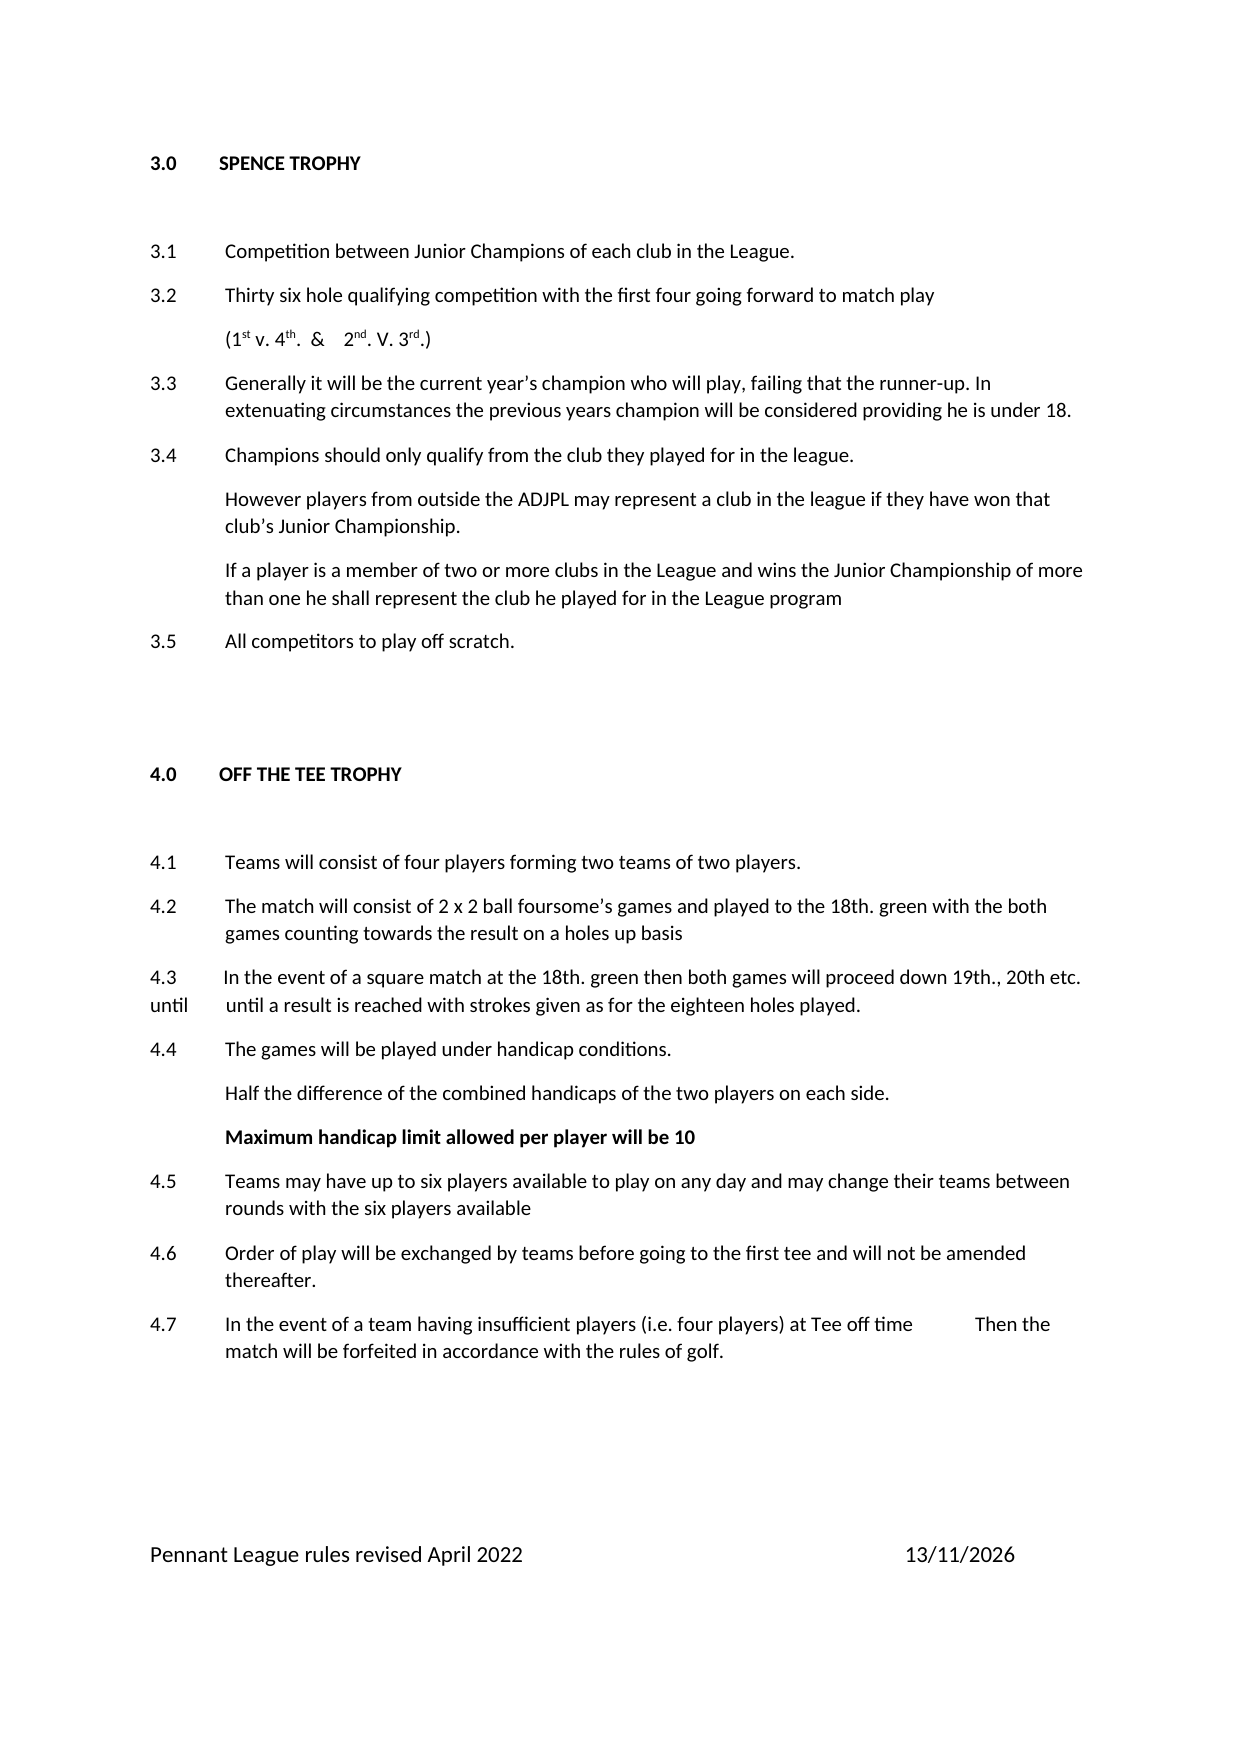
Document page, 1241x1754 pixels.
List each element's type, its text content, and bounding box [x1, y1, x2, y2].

text 3.2 Thirty six hole qualifying competition with the first four going forward to match play [150, 282, 1090, 308]
text 3.4 Champions should only qualify from the club they played for in the league. [150, 442, 1090, 467]
text 4.0 OFF THE TEE TROPHY [150, 761, 1090, 786]
text 4.6 Order of play will be exchanged by teams before going to the first tee and will not be amended thereafter. [150, 1240, 1090, 1292]
text 4.4 The games will be played under handicap conditions. [150, 1036, 1090, 1061]
text Maximum handicap limit allowed per player will be 10 [150, 1124, 1090, 1149]
text Half the difference of the combined handicaps of the two players on each side. [150, 1080, 1090, 1106]
text (1st v. 4th. & 2nd. V. 3rd.) [150, 326, 1090, 352]
text 4.5 Teams may have up to six players available to play on any day and may change their teams between rounds with the six players available [150, 1168, 1090, 1221]
text 4.3 In the event of a square match at the 18th. green then both games will proceed down 19th., 20th etc. until until a result is reached with strokes given as for the eighteen holes played. [150, 964, 1090, 1017]
text 4.2 The match will consist of 2 x 2 ball foursome’s games and played to the 18th. green with the both games counting towards the result on a holes up basis [150, 893, 1090, 946]
text 4.7 In the event of a team having insufficient players (i.e. four players) at Tee off time Then the match will be forfeited in accordance with the rules of golf. [150, 1311, 1090, 1364]
text 3.3 Generally it will be the current year’s champion who will play, failing that the runner-up. In extenuating circumstances the previous years champion will be considered providing he is under 18. [150, 370, 1090, 423]
text However players from outside the ADJPL may represent a club in the league if they have won that club’s Junior Championship. [225, 486, 1090, 539]
text 4.1 Teams will consist of four players forming two teams of two players. [150, 849, 1090, 874]
text If a player is a member of two or more clubs in the League and wins the Junior Championship of more than one he shall represent the club he played for in the League program [225, 557, 1090, 610]
text 3.5 All competitors to play off scratch. [150, 629, 1090, 654]
text 3.0 SPENCE TROPHY [150, 150, 1090, 175]
text 3.1 Competition between Junior Champions of each club in the League. [150, 238, 1090, 263]
